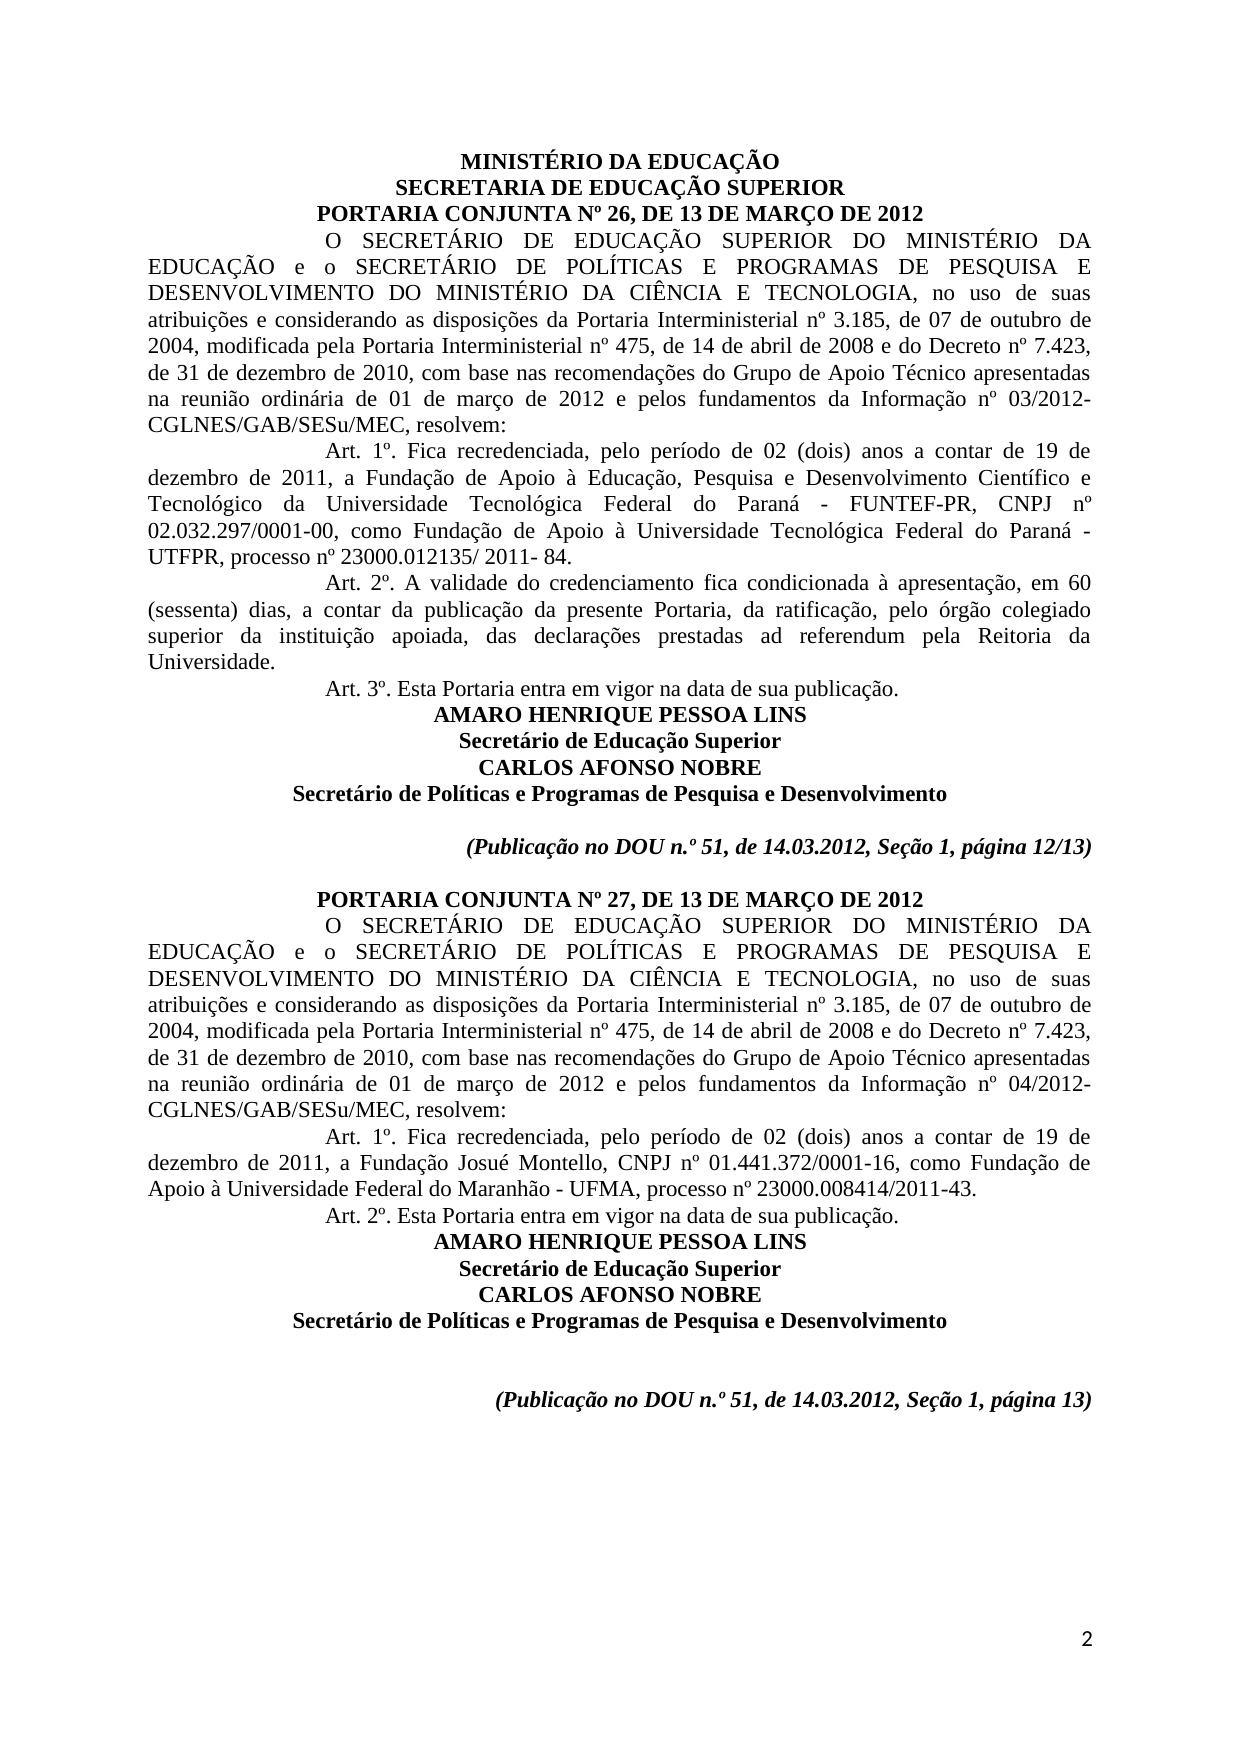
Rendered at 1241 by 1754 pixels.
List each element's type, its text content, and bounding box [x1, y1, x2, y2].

text PORTARIA CONJUNTA Nº 26, DE 13 DE MARÇO DE 2012 [148, 200, 1092, 227]
text O SECRETÁRIO DE EDUCAÇÃO SUPERIOR DO MINISTÉRIO DA EDUCAÇÃO e o SECRETÁRIO DE POLÍTICAS E PROGRAMAS DE PESQUISA E DESENVOLVIMENTO DO MINISTÉRIO DA CIÊNCIA E TECNOLOGIA, no uso de suas atribuições e considerando as disposições da Portaria Interministerial nº 3.185, de 07 de outubro de 2004, modificada pela Portaria Interministerial nº 475, de 14 de abril de 2008 e do Decreto nº 7.423, de 31 de dezembro de 2010, com base nas recomendações do Grupo de Apoio Técnico apresentadas na reunião ordinária de 01 de março de 2012 e pelos fundamentos da Informação nº 04/2012-CGLNES/GAB/SESu/MEC, resolvem: [148, 912, 1092, 1123]
text (Publicação no DOU n.º 51, de 14.03.2012, Seção 1, página 13) [148, 1386, 1092, 1413]
text Secretário de Educação Superior [148, 727, 1092, 754]
text AMARO HENRIQUE PESSOA LINS [148, 701, 1092, 727]
text CARLOS AFONSO NOBRE [148, 754, 1092, 780]
text Secretário de Educação Superior [148, 1254, 1092, 1281]
text PORTARIA CONJUNTA Nº 27, DE 13 DE MARÇO DE 2012 [148, 886, 1092, 912]
text O SECRETÁRIO DE EDUCAÇÃO SUPERIOR DO MINISTÉRIO DA EDUCAÇÃO e o SECRETÁRIO DE POLÍTICAS E PROGRAMAS DE PESQUISA E DESENVOLVIMENTO DO MINISTÉRIO DA CIÊNCIA E TECNOLOGIA, no uso de suas atribuições e considerando as disposições da Portaria Interministerial nº 3.185, de 07 de outubro de 2004, modificada pela Portaria Interministerial nº 475, de 14 de abril de 2008 e do Decreto nº 7.423, de 31 de dezembro de 2010, com base nas recomendações do Grupo de Apoio Técnico apresentadas na reunião ordinária de 01 de março de 2012 e pelos fundamentos da Informação nº 03/2012-CGLNES/GAB/SESu/MEC, resolvem: [148, 227, 1092, 438]
text SECRETARIA DE EDUCAÇÃO SUPERIOR [148, 174, 1092, 200]
text Art. 1º. Fica recredenciada, pelo período de 02 (dois) anos a contar de 19 de dezembro de 2011, a Fundação de Apoio à Educação, Pesquisa e Desenvolvimento Científico e Tecnológico da Universidade Tecnológica Federal do Paraná - FUNTEF-PR, CNPJ nº 02.032.297/0001-00, como Fundação de Apoio à Universidade Tecnológica Federal do Paraná - UTFPR, processo nº 23000.012135/ 2011- 84. [148, 438, 1092, 569]
text Art. 3º. Esta Portaria entra em vigor na data de sua publicação. [148, 675, 1092, 701]
text Art. 2º. A validade do credenciamento fica condicionada à apresentação, em 60 (sessenta) dias, a contar da publicação da presente Portaria, da ratificação, pelo órgão colegiado superior da instituição apoiada, das declarações prestadas ad referendum pela Reitoria da Universidade. [148, 569, 1092, 675]
text Secretário de Políticas e Programas de Pesquisa e Desenvolvimento [148, 1307, 1092, 1334]
text (Publicação no DOU n.º 51, de 14.03.2012, Seção 1, página 12/13) [148, 833, 1092, 859]
text Art. 1º. Fica recredenciada, pelo período de 02 (dois) anos a contar de 19 de dezembro de 2011, a Fundação Josué Montello, CNPJ nº 01.441.372/0001-16, como Fundação de Apoio à Universidade Federal do Maranhão - UFMA, processo nº 23000.008414/2011-43. [148, 1123, 1092, 1202]
text Secretário de Políticas e Programas de Pesquisa e Desenvolvimento [148, 780, 1092, 807]
text AMARO HENRIQUE PESSOA LINS [148, 1228, 1092, 1254]
text Art. 2º. Esta Portaria entra em vigor na data de sua publicação. [148, 1202, 1092, 1228]
text CARLOS AFONSO NOBRE [148, 1281, 1092, 1307]
text MINISTÉRIO DA EDUCAÇÃO [148, 148, 1092, 174]
